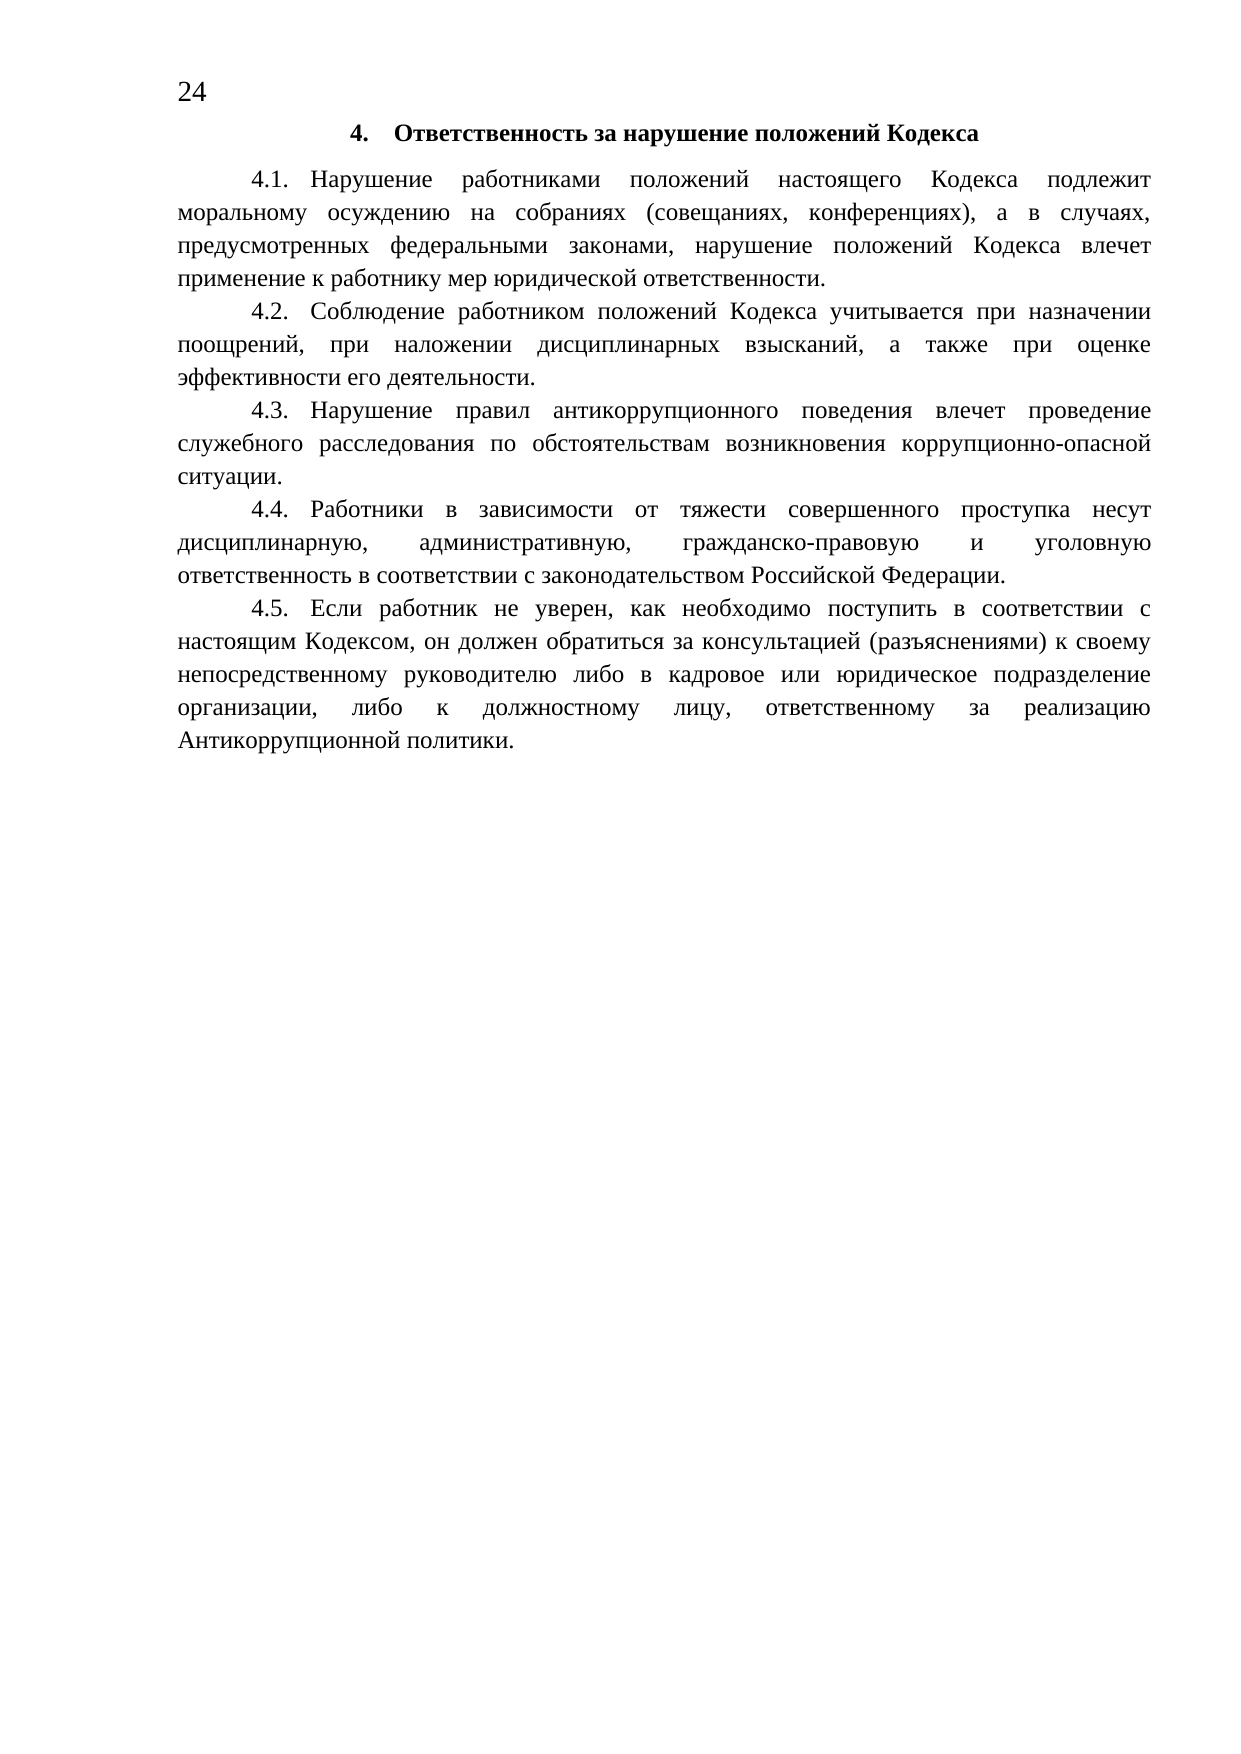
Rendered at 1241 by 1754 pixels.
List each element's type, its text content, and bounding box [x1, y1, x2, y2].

list Ответственность за нарушение положений Кодекса [177, 118, 1152, 147]
list Нарушение работниками положений настоящего Кодекса подлежит моральному осуждению на собраниях (совещаниях, конференциях), а в случаях, предусмотренных федеральными законами, нарушение положений Кодекса влечет применение к работнику мер юридической ответственности. [177, 164, 1152, 291]
list Соблюдение работником положений Кодекса учитывается при назначении поощрений, при наложении дисциплинарных взысканий, а также при оценке эффективности его деятельности. [177, 296, 1152, 391]
list Если работник не уверен, как необходимо поступить в соответствии с настоящим Кодексом, он должен обратиться за консультацией (разъяснениями) к своему непосредственному руководителю либо в кадровое или юридическое подразделение организации, либо к должностному лицу, ответственному за реализацию Антикоррупционной политики. [177, 593, 1152, 754]
list Нарушение правил антикоррупционного поведения влечет проведение служебного расследования по обстоятельствам возникновения коррупционно-опасной ситуации. [177, 395, 1152, 489]
list Работники в зависимости от тяжести совершенного проступка несут дисциплинарную, административную, гражданско-правовую и уголовную ответственность в соответствии с законодательством Российской Федерации. [177, 494, 1152, 589]
